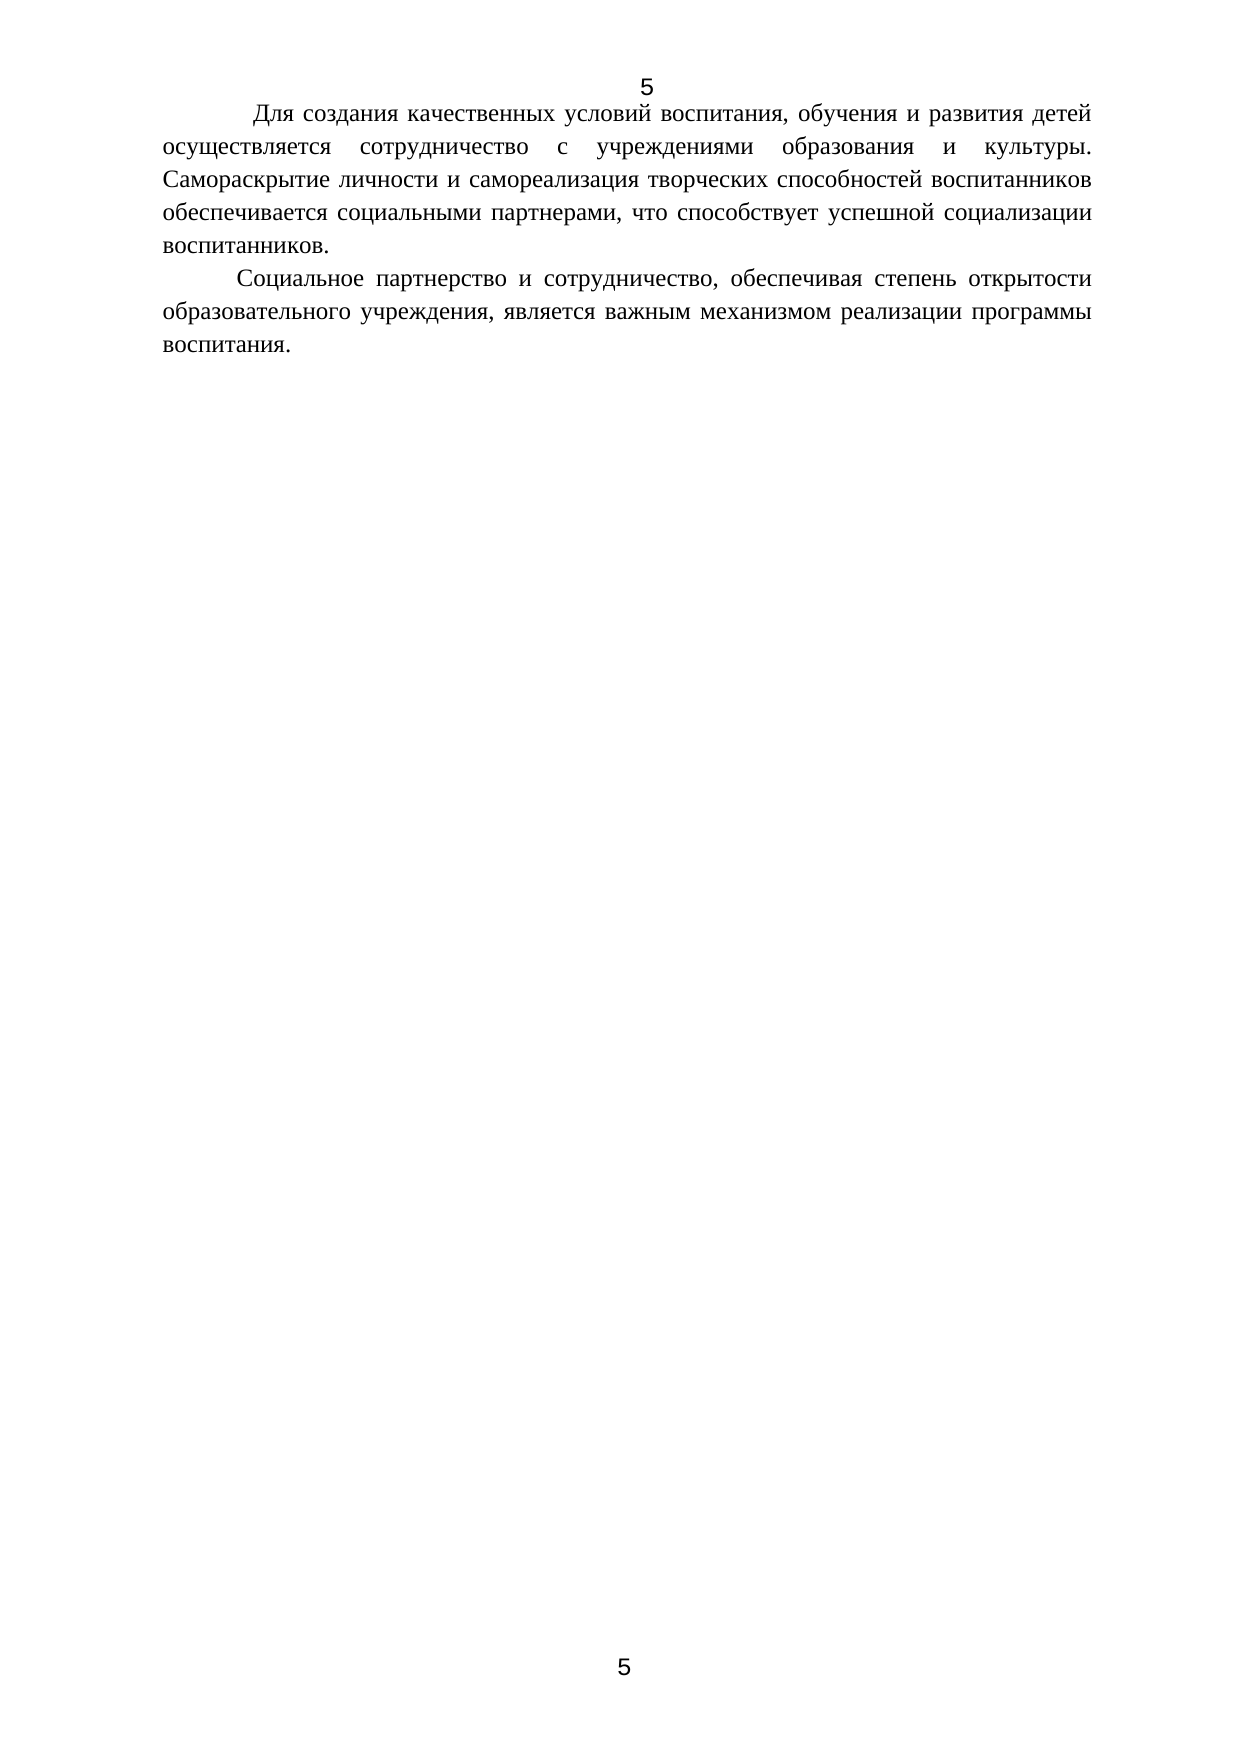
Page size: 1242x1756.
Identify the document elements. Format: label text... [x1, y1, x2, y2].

text Для создания качественных условий воспитания, обучения и развития детей осуществляется сотрудничество с учреждениями образования и культуры. Самораскрытие личности и самореализация творческих способностей воспитанников обеспечивается социальными партнерами, что способствует успешной социализации воспитанников. [162, 98, 1093, 259]
text Социальное партнерство и сотрудничество, обеспечивая степень открытости образовательного учреждения, является важным механизмом реализации программы воспитания. [162, 263, 1093, 358]
